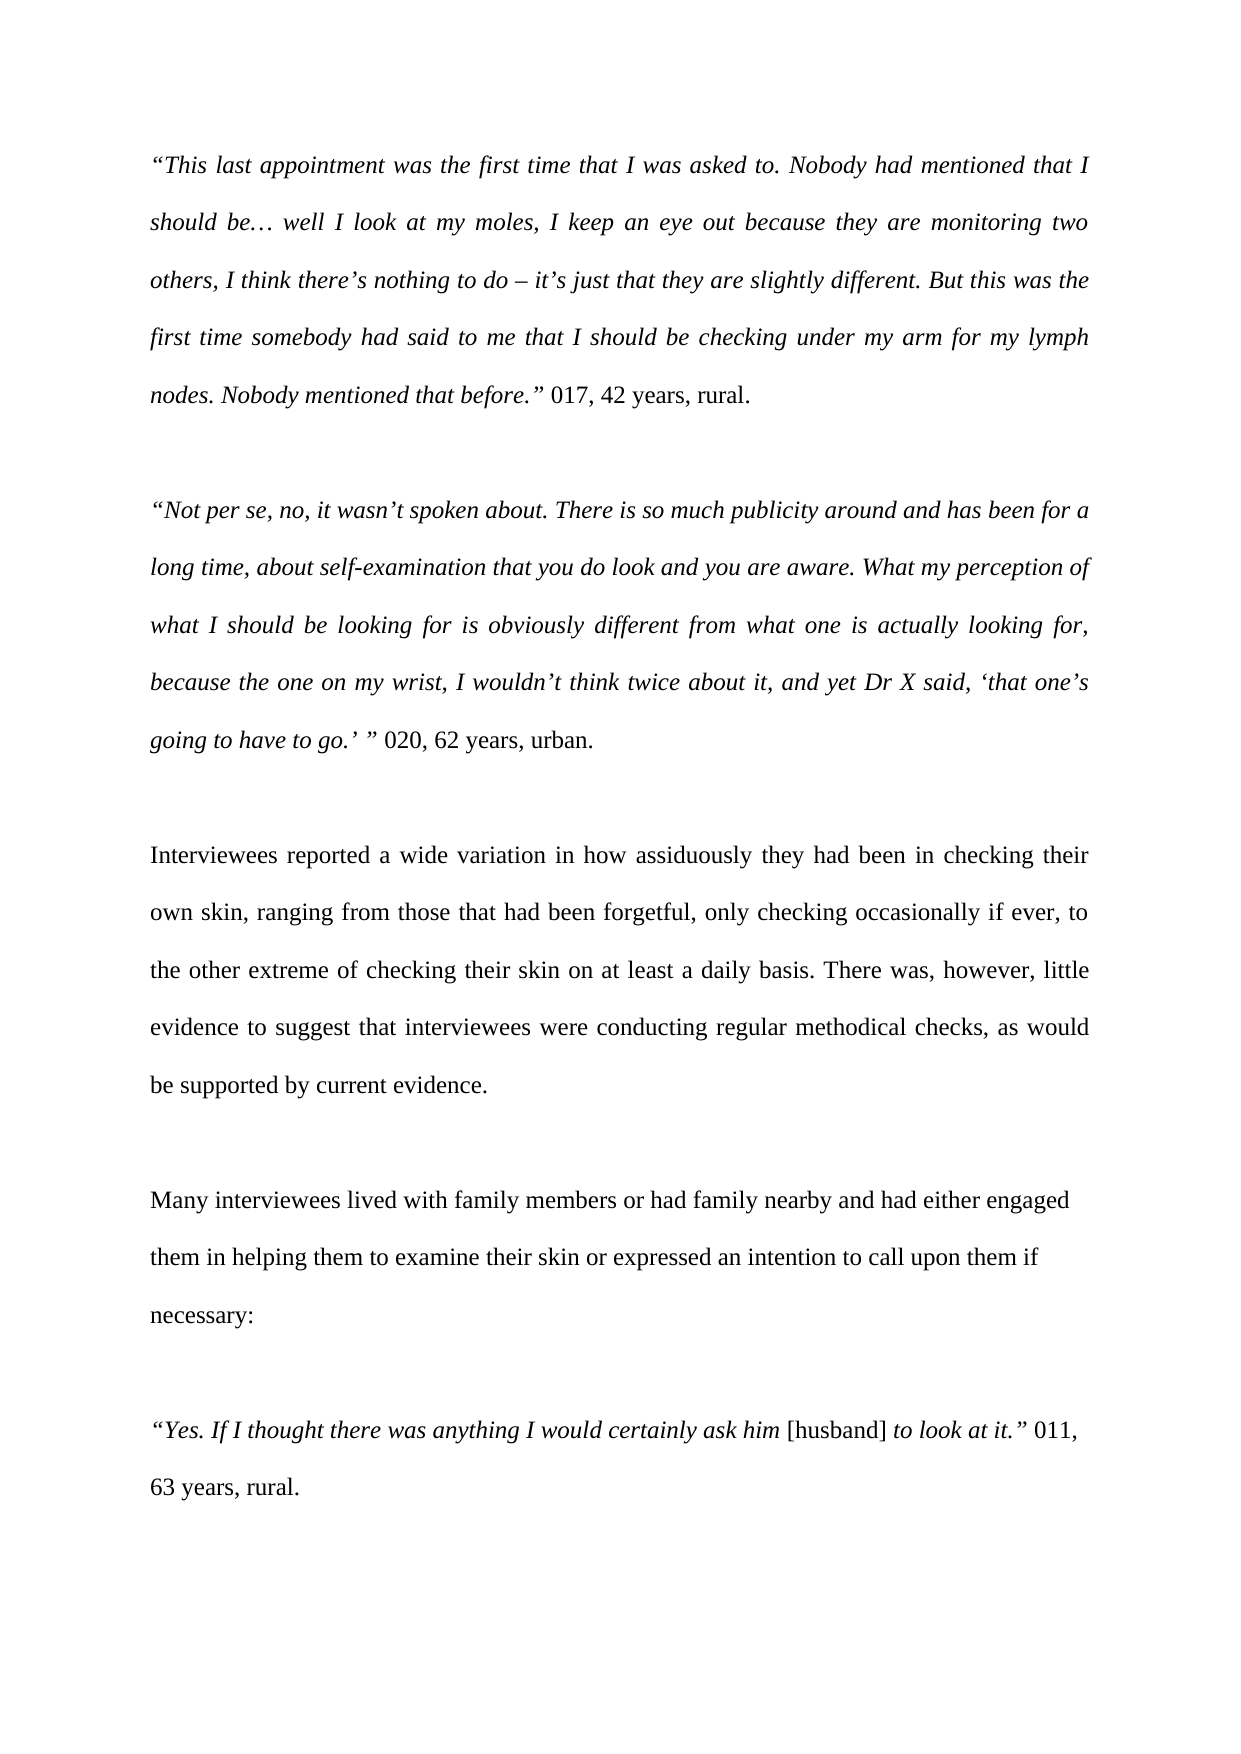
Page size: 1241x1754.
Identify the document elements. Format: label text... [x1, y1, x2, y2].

text “This last appointment was the first time that I was asked to. Nobody had mentioned that I should be… well I look at my moles, I keep an eye out because they are monitoring two others, I think there’s nothing to do – it’s just that they are slightly different. But this was the first time somebody had said to me that I should be checking under my arm for my lymph nodes. Nobody mentioned that before.” 017, 42 years, rural. [150, 150, 1090, 409]
text “Not per se, no, it wasn’t spoken about. There is so much publicity around and has been for a long time, about self-examination that you do look and you are aware. What my perception of what I should be looking for is obviously different from what one is actually looking for, because the one on my wrist, I wouldn’t think twice about it, and yet Dr X said, ‘that one’s going to have to go.’ ” 020, 62 years, urban. [150, 495, 1090, 754]
text “Yes. If I thought there was anything I would certainly ask him [husband] to look at it.” 011, 63 years, rural. [150, 1415, 1090, 1501]
text Many interviewees lived with family members or had family nearby and had either engaged them in helping them to examine their skin or expressed an intention to call upon them if necessary: [150, 1185, 1090, 1329]
text Interviewees reported a wide variation in how assiduously they had been in checking their own skin, ranging from those that had been forgetful, only checking occasionally if ever, to the other extreme of checking their skin on at least a daily basis. There was, however, little evidence to suggest that interviewees were conducting regular methodical checks, as would be supported by current evidence. [150, 840, 1090, 1099]
